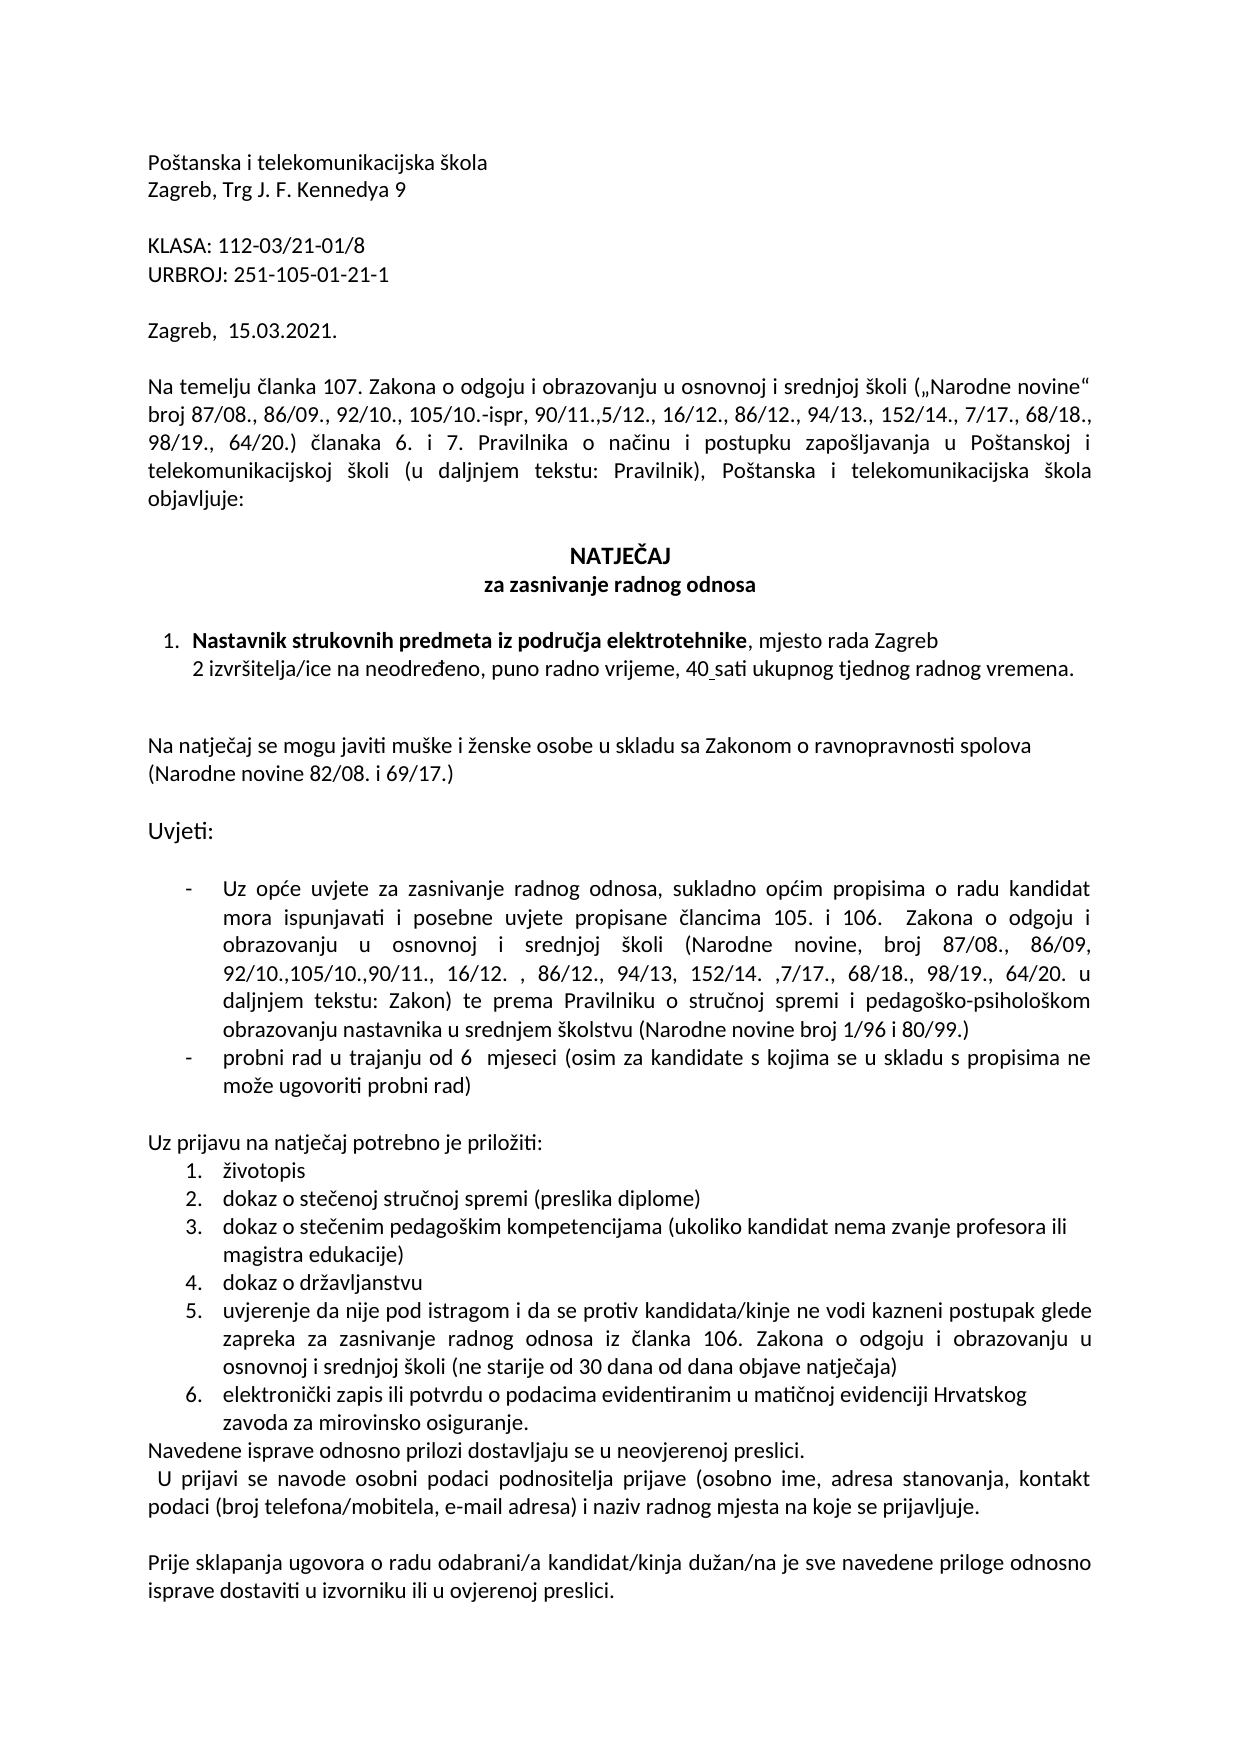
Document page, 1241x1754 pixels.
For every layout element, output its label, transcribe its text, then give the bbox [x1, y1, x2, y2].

list dokaz o stečenoj stručnoj spremi (preslika diplome) [185, 1184, 1093, 1212]
text Na natječaj se mogu javiti muške i ženske osobe u skladu sa Zakonom o ravnopravnosti spolova (Narodne novine 82/08. i 69/17.) [148, 731, 1093, 787]
text Uz prijavu na natječaj potrebno je priložiti: [148, 1128, 1093, 1156]
list životopis [185, 1156, 1093, 1184]
text KLASA: 112-03/21-01/8 [148, 232, 1093, 260]
text NATJEČAJ [148, 540, 1093, 570]
list dokaz o stečenim pedagoškim kompetencijama (ukoliko kandidat nema zvanje profesora ili magistra edukacije) [185, 1212, 1093, 1268]
text Zagreb, 15.03.2021. [148, 316, 1093, 344]
list Nastavnik strukovnih predmeta iz područja elektrotehnike, mjesto rada Zagreb [162, 626, 1093, 654]
text Na temelju članka 107. Zakona o odgoju i obrazovanju u osnovnoj i srednjoj školi („Narodne novine“ broj 87/08., 86/09., 92/10., 105/10.-ispr, 90/11.,5/12., 16/12., 86/12., 94/13., 152/14., 7/17., 68/18., 98/19., 64/20.) članaka 6. i 7. Pravilnika o načinu i postupku zapošljavanja u Poštanskoj i telekomunikacijskoj školi (u daljnjem tekstu: Pravilnik), Poštanska i telekomunikacijska škola objavljuje: [148, 372, 1093, 512]
text URBROJ: 251-105-01-21-1 [148, 260, 1093, 288]
list dokaz o državljanstvu [185, 1268, 1093, 1296]
list probni rad u trajanju od 6 mjeseci (osim za kandidate s kojima se u skladu s propisima ne može ugovoriti probni rad) [185, 1043, 1093, 1099]
text Zagreb, Trg J. F. Kennedya 9 [148, 176, 1093, 204]
list uvjerenje da nije pod istragom i da se protiv kandidata/kinje ne vodi kazneni postupak glede zapreka za zasnivanje radnog odnosa iz članka 106. Zakona o odgoju i obrazovanju u osnovnoj i srednjoj školi (ne starije od 30 dana od dana objave natječaja) [185, 1296, 1093, 1380]
text za zasnivanje radnog odnosa [148, 570, 1093, 598]
text U prijavi se navode osobni podaci podnositelja prijave (osobno ime, adresa stanovanja, kontakt podaci (broj telefona/mobitela, e-mail adresa) i naziv radnog mjesta na koje se prijavljuje. [148, 1464, 1093, 1520]
text 2 izvršitelja/ice na neodređeno, puno radno vrijeme, 40 sati ukupnog tjednog radnog vremena. [192, 654, 1093, 682]
text Poštanska i telekomunikacijska škola [148, 148, 1093, 176]
list Uz opće uvjete za zasnivanje radnog odnosa, sukladno općim propisima o radu kandidat mora ispunjavati i posebne uvjete propisane člancima 105. i 106. Zakona o odgoju i obrazovanju u osnovnoj i srednjoj školi (Narodne novine, broj 87/08., 86/09, 92/10.,105/10.,90/11., 16/12. , 86/12., 94/13, 152/14. ,7/17., 68/18., 98/19., 64/20. u daljnjem tekstu: Zakon) te prema Pravilniku o stručnoj spremi i pedagoško-psihološkom obrazovanju nastavnika u srednjem školstvu (Narodne novine broj 1/96 i 80/99.) [185, 874, 1093, 1043]
text Uvjeti: [148, 815, 1093, 845]
text Prije sklapanja ugovora o radu odabrani/a kandidat/kinja dužan/na je sve navedene priloge odnosno isprave dostaviti u izvorniku ili u ovjerenoj preslici. [148, 1548, 1093, 1604]
text Navedene isprave odnosno prilozi dostavljaju se u neovjerenoj preslici. [148, 1436, 1093, 1464]
list elektronički zapis ili potvrdu o podacima evidentiranim u matičnoj evidenciji Hrvatskog zavoda za mirovinsko osiguranje. [185, 1380, 1093, 1436]
